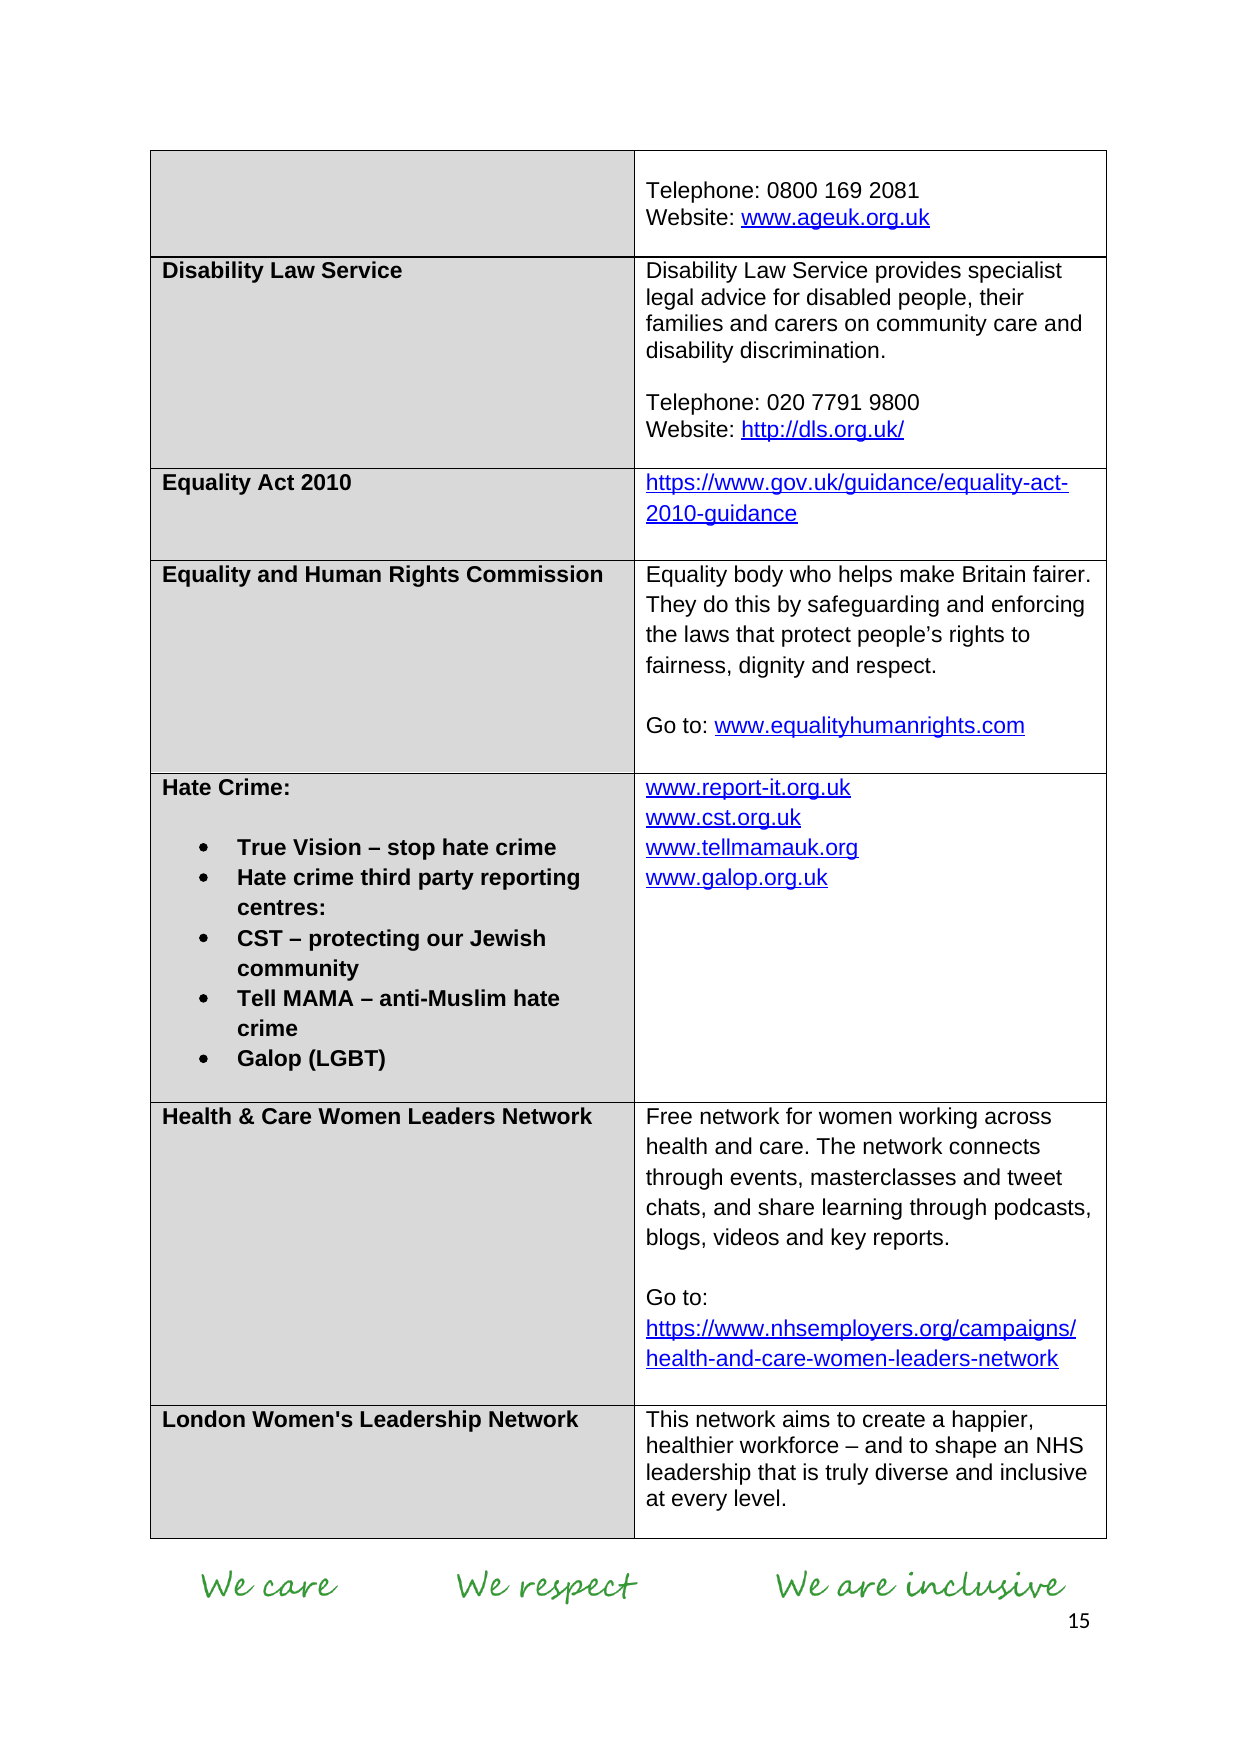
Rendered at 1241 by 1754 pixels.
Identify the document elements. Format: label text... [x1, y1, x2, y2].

table_cell Disability Law Service provides specialist legal advice for disabled people, their families and carers on community care and disability discrimination. Telephone: 020 7791 9800 Website: http://dls.org.uk/ [635, 258, 1106, 468]
table_cell https://www.gov.uk/guidance/equality-act-2010-guidance [635, 469, 1106, 560]
table_cell Free network for women working across health and care. The network connects through events, masterclasses and tweet chats, and share learning through podcasts, blogs, videos and key reports. Go to: https://www.nhsemployers.org/campaigns/health-and-care-women-leaders-network [635, 1103, 1106, 1405]
table_cell London Women's Leadership Network [151, 1406, 634, 1538]
table_cell Disability Law Service [151, 258, 634, 468]
table_cell www.report-it.org.uk www.cst.org.uk www.tellmamauk.org www.galop.org.uk [635, 774, 1106, 1102]
table_cell Equality body who helps make Britain fairer. They do this by safeguarding and enforcing the laws that protect people’s rights to fairness, dignity and respect. Go to: www.equalityhumanrights.com [635, 561, 1106, 772]
picture [200, 1559, 1068, 1629]
table_cell Equality and Human Rights Commission [151, 561, 634, 772]
table_cell Age UK has provides advice and information to older people via: Telephone: 0800 169 2081 Website: www.ageuk.org.uk [635, 151, 1106, 256]
table_cell Age UK [151, 151, 634, 256]
table_cell Equality Act 2010 [151, 469, 634, 560]
table_cell Health & Care Women Leaders Network [151, 1103, 634, 1405]
table_cell Hate Crime: True Vision – stop hate crime Hate crime third party reporting centres: CST – protecting our Jewish community Tell MAMA – anti-Muslim hate crime Galop (LGBT) [151, 774, 634, 1102]
